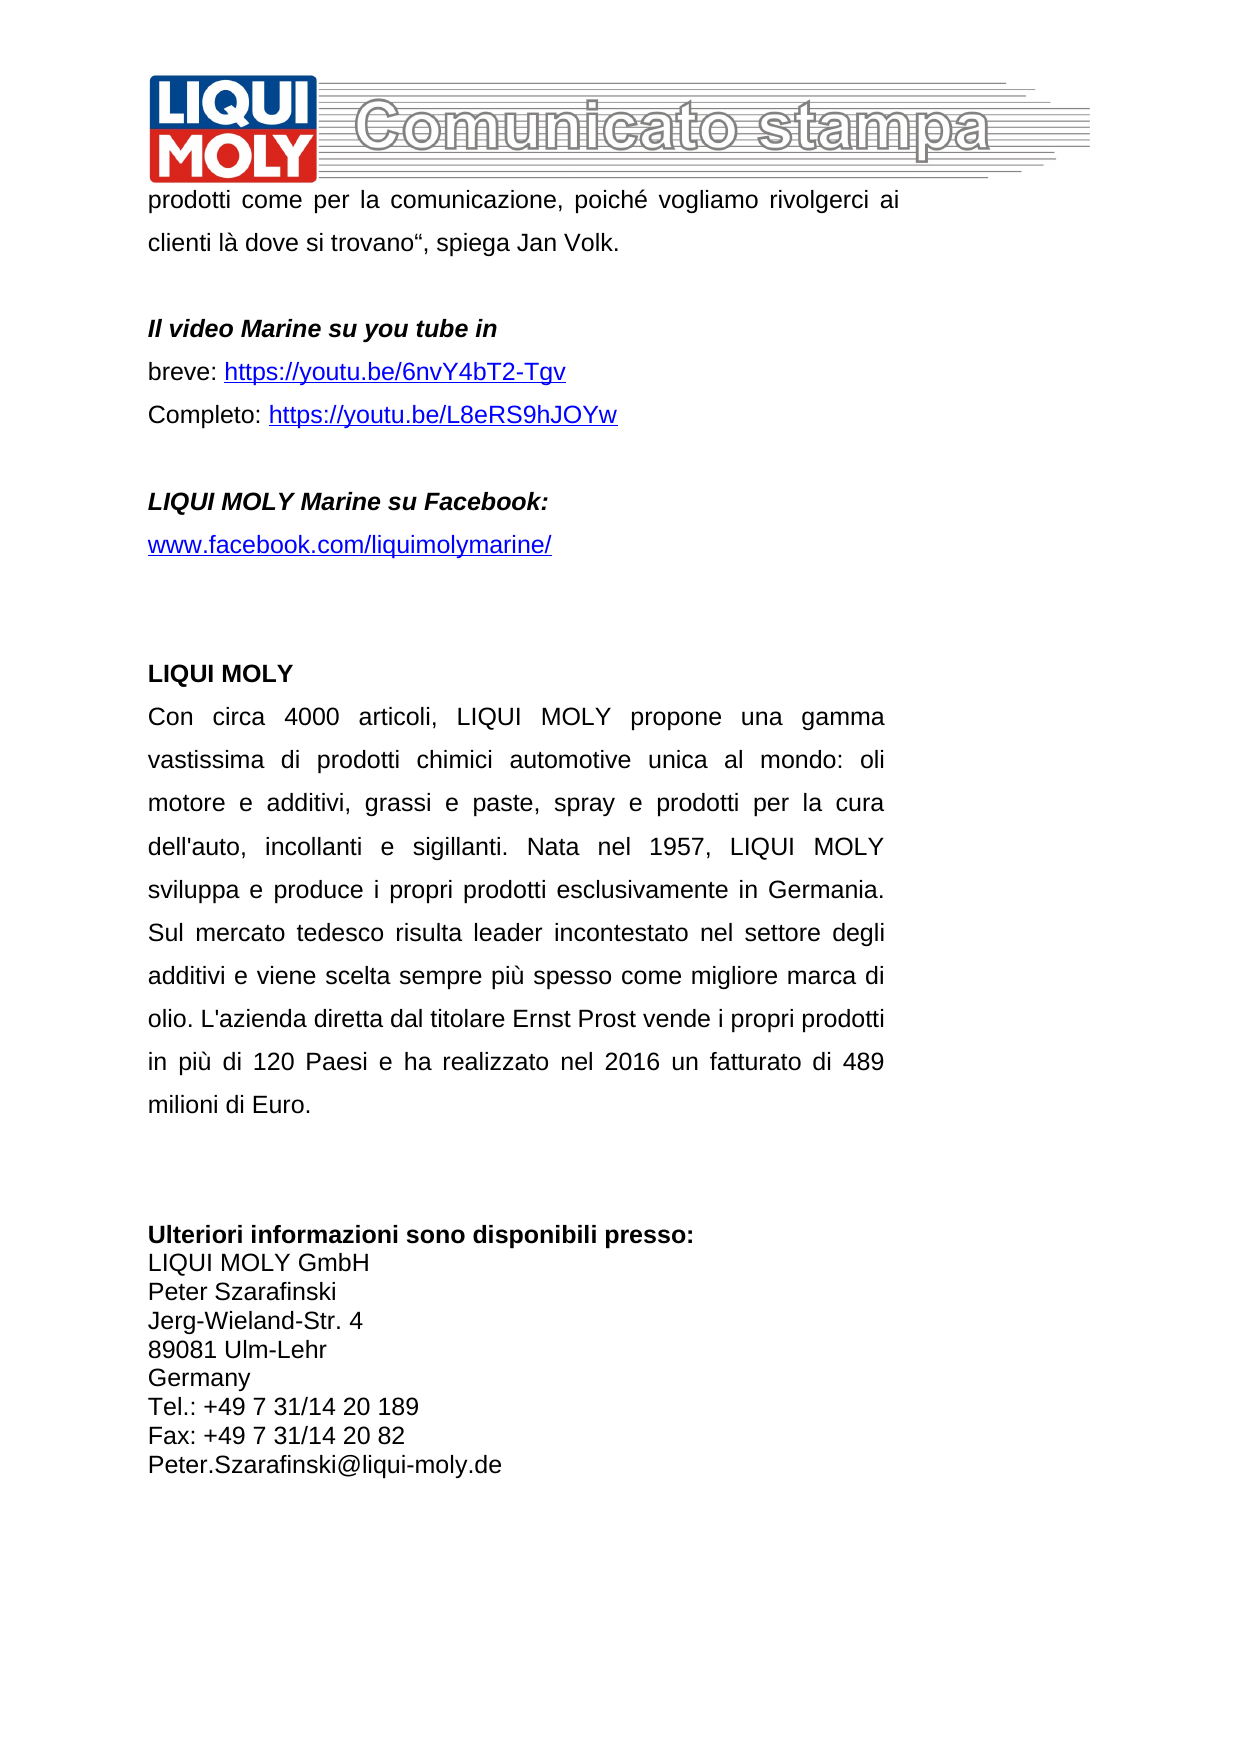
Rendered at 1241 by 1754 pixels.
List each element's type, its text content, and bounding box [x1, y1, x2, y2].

text Il video Marine su you tube in [148, 314, 901, 343]
text Jerg-Wieland-Str. 4 [148, 1306, 1093, 1335]
text Completo: https://youtu.be/L8eRS9hJOYw [148, 400, 901, 429]
text LIQUI MOLY [148, 659, 886, 688]
text 89081 Ulm-Lehr [148, 1335, 1093, 1363]
text breve: https://youtu.be/6nvY4bT2-Tgv [148, 357, 901, 386]
text Fax: +49 7 31/14 20 82 [148, 1421, 1093, 1450]
text Con circa 4000 articoli, LIQUI MOLY propone una gamma vastissima di prodotti chimici automotive unica al mondo: oli motore e additivi, grassi e paste, spray e prodotti per la cura dell'auto, incollanti e sigillanti. Nata nel 1957, LIQUI MOLY sviluppa e produce i propri prodotti esclusivamente in Germania. Sul mercato tedesco risulta leader incontestato nel settore degli additivi e viene scelta sempre più spesso come migliore marca di olio. L'azienda diretta dal titolare Ernst Prost vende i propri prodotti in più di 120 Paesi e ha realizzato nel 2016 un fatturato di 489 milioni di Euro. [148, 702, 886, 1119]
picture [147, 73, 1090, 185]
text Ulteriori informazioni sono disponibili presso: [148, 1220, 879, 1248]
text Peter.Szarafinski@liqui-moly.de [148, 1450, 1093, 1478]
text LIQUI MOLY Marine su Facebook: www.facebook.com/liquimolymarine/ [148, 487, 901, 558]
text Peter Szarafinski [148, 1277, 1093, 1306]
text LIQUI MOLY GmbH [148, 1248, 1093, 1277]
text Tel.: +49 7 31/14 20 189 [148, 1392, 1093, 1421]
